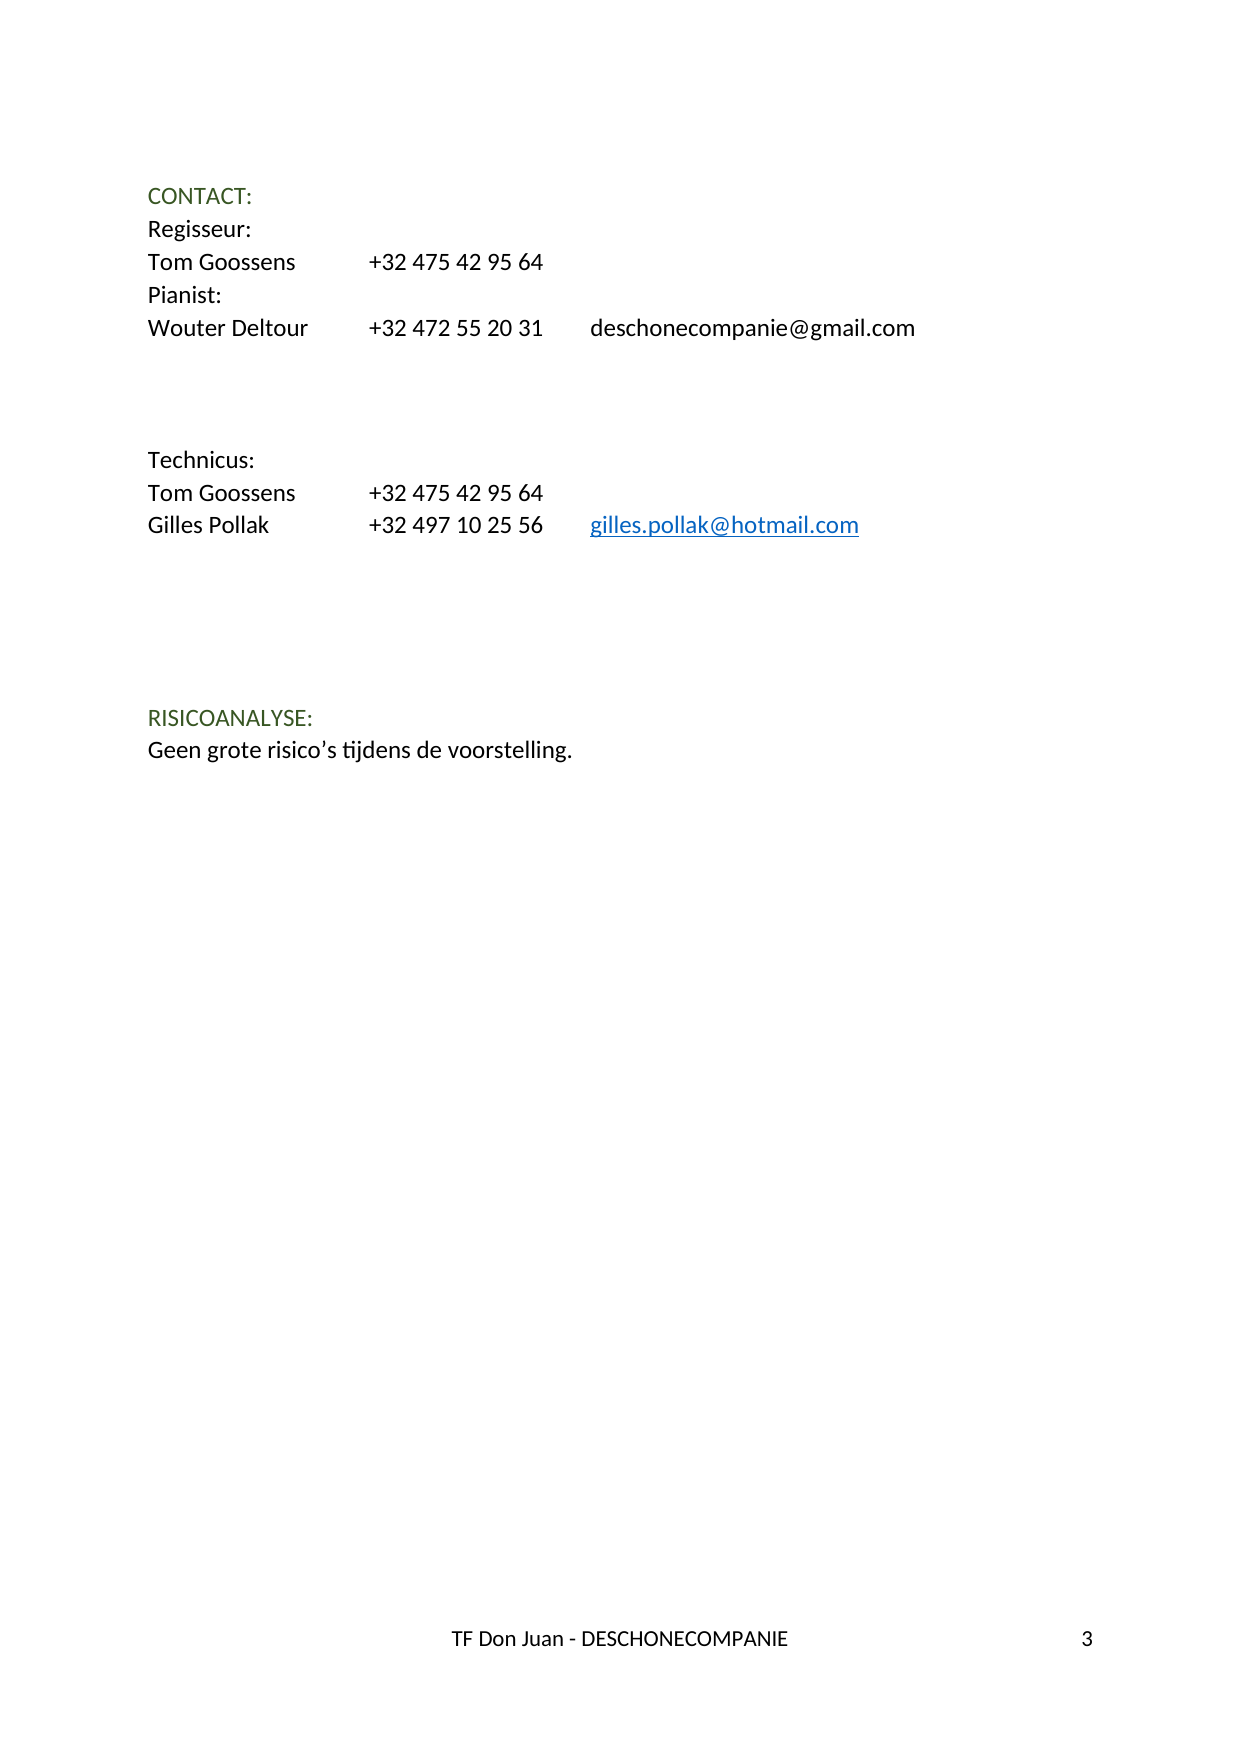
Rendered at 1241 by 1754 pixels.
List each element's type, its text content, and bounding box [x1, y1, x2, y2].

text Technicus: [148, 444, 1093, 474]
text Geen grote risico’s tijdens de voorstelling. [148, 735, 1093, 765]
text Tom Goossens +32 475 42 95 64 [148, 477, 1093, 507]
text Gilles Pollak +32 497 10 25 56 gilles.pollak@hotmail.com [148, 510, 1093, 540]
text Regisseur: [148, 213, 1093, 244]
text Pianist: [148, 279, 1093, 310]
text Contact: [148, 181, 1093, 211]
text Risicoanalyse: [148, 702, 1093, 732]
text Wouter Deltour +32 472 55 20 31 deschonecompanie@gmail.com [148, 312, 1093, 343]
text Tom Goossens +32 475 42 95 64 [148, 246, 1093, 277]
